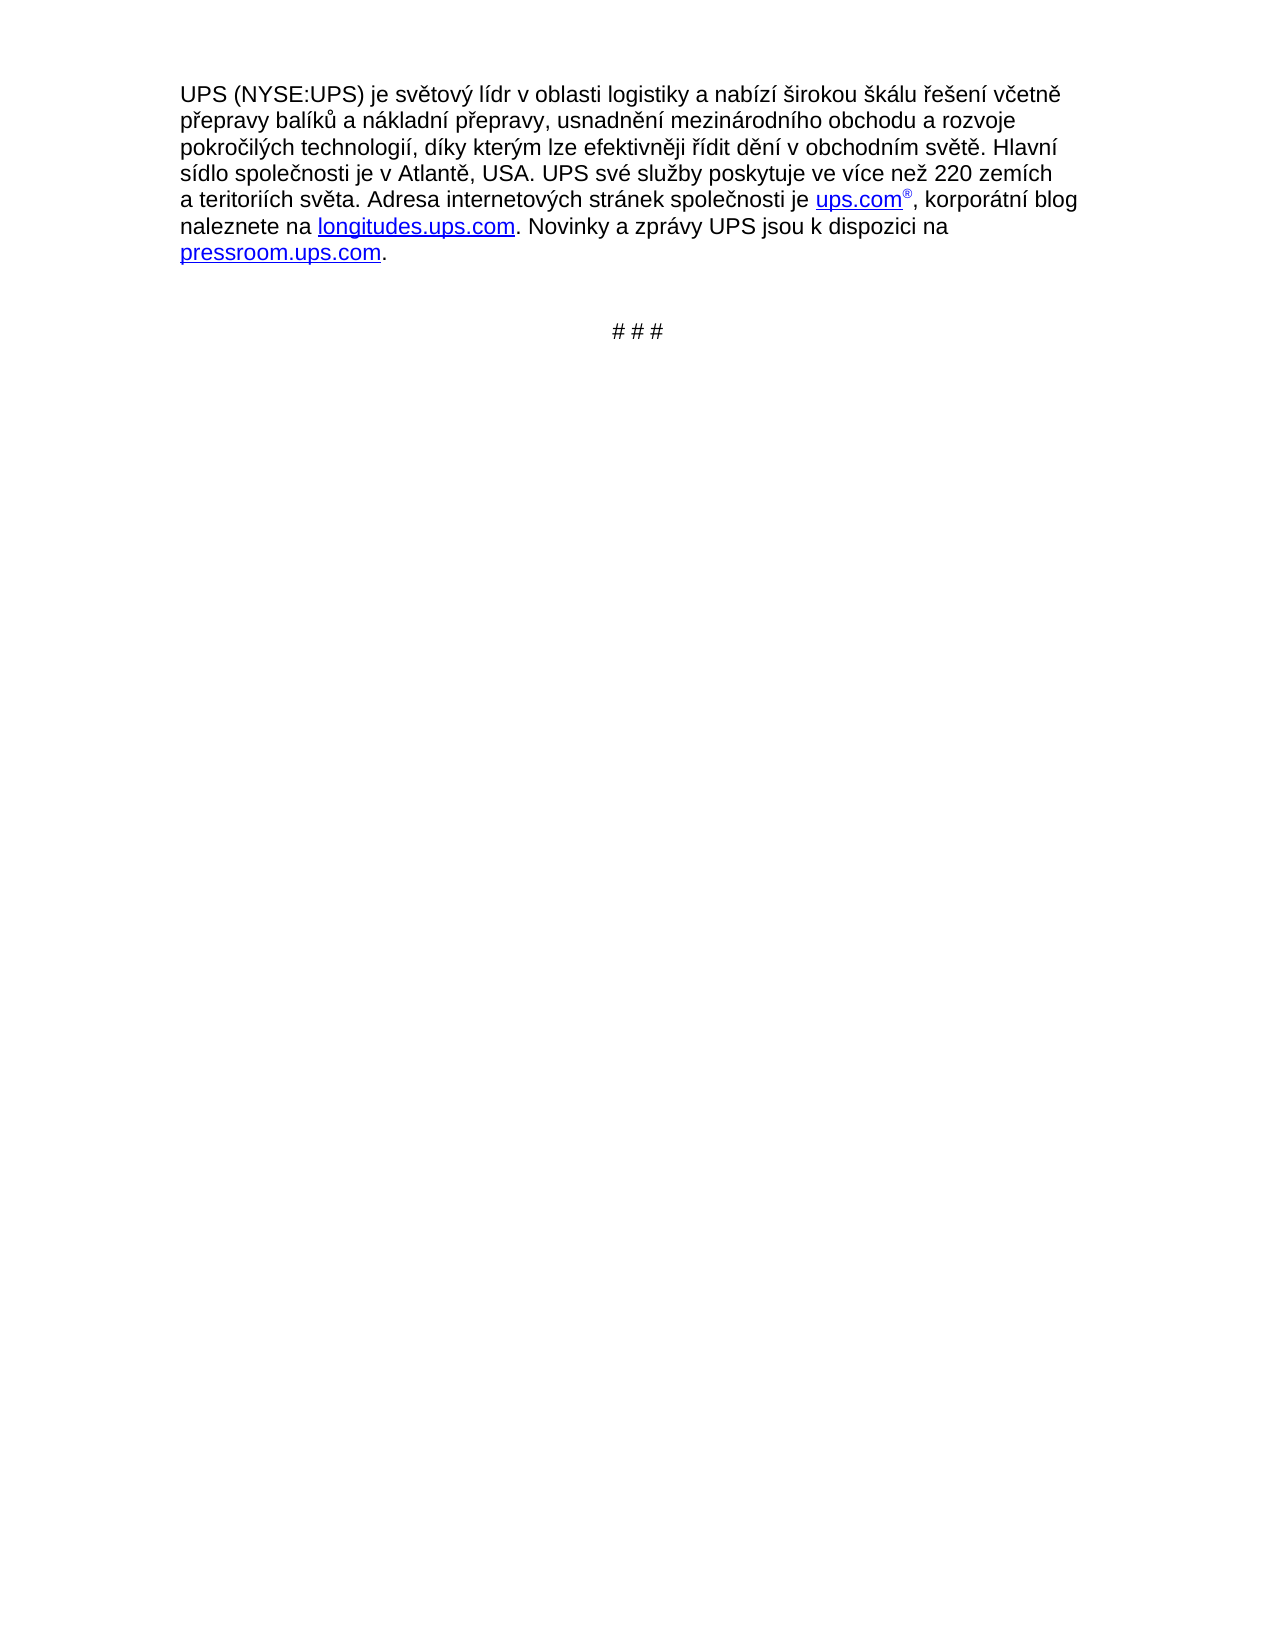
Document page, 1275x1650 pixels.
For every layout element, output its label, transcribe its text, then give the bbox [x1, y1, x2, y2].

text # # # [180, 318, 1095, 344]
text UPS (NYSE:UPS) je světový lídr v oblasti logistiky a nabízí širokou škálu řešení včetně přepravy balíků a nákladní přepravy, usnadnění mezinárodního obchodu a rozvoje pokročilých technologií, díky kterým lze efektivněji řídit dění v obchodním světě. Hlavní sídlo společnosti je v Atlantě, USA. UPS své služby poskytuje ve více než 220 zemích a teritoriích světa. Adresa internetových stránek společnosti je ups.com®, korporátní blog naleznete na longitudes.ups.com. Novinky a zprávy UPS jsou k dispozici na pressroom.ups.com. [180, 81, 1095, 265]
